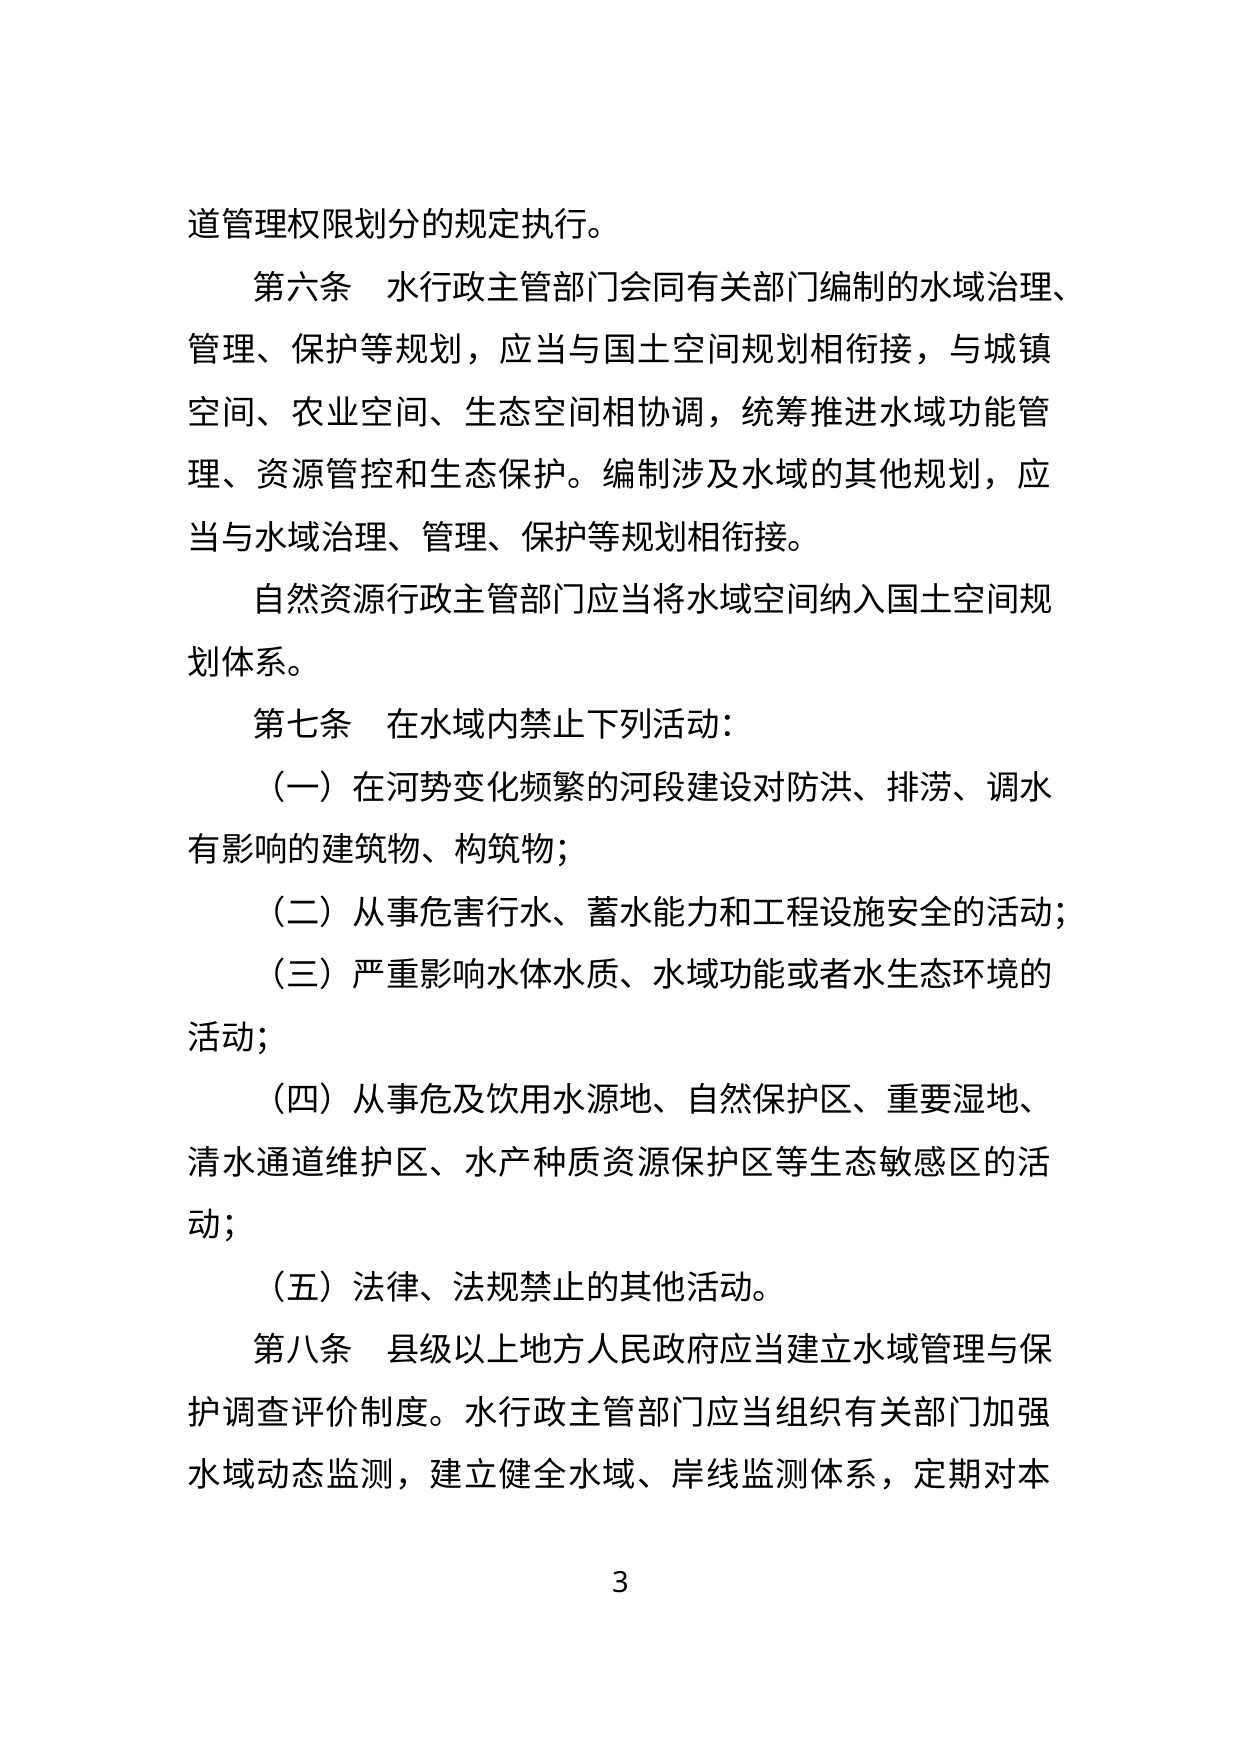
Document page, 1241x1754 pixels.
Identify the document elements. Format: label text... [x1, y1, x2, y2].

text （三）严重影响水体水质、水域功能或者水生态环境的活动； [187, 937, 1053, 1062]
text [187, 187, 1053, 249]
text （四）从事危及饮用水源地、自然保护区、重要湿地、清水通道维护区、水产种质资源保护区等生态敏感区的活动； [187, 1062, 1053, 1249]
text （二）从事危害行水、蓄水能力和工程设施安全的活动； [187, 874, 1053, 937]
text 第七条 在水域内禁止下列活动： [187, 687, 1053, 749]
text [187, 1312, 1053, 1499]
text （一）在河势变化频繁的河段建设对防洪、排涝、调水有影响的建筑物、构筑物； [187, 749, 1053, 874]
text 第六条 水行政主管部门会同有关部门编制的水域治理、管理、保护等规划，应当与国土空间规划相衔接，与城镇空间、农业空间、生态空间相协调，统筹推进水域功能管理、资源管控和生态保护。编制涉及水域的其他规划，应当与水域治理、管理、保护等规划相衔接。 [187, 249, 1053, 562]
text （五）法律、法规禁止的其他活动。 [187, 1249, 1053, 1312]
text 自然资源行政主管部门应当将水域空间纳入国土空间规划体系。 [187, 562, 1053, 687]
